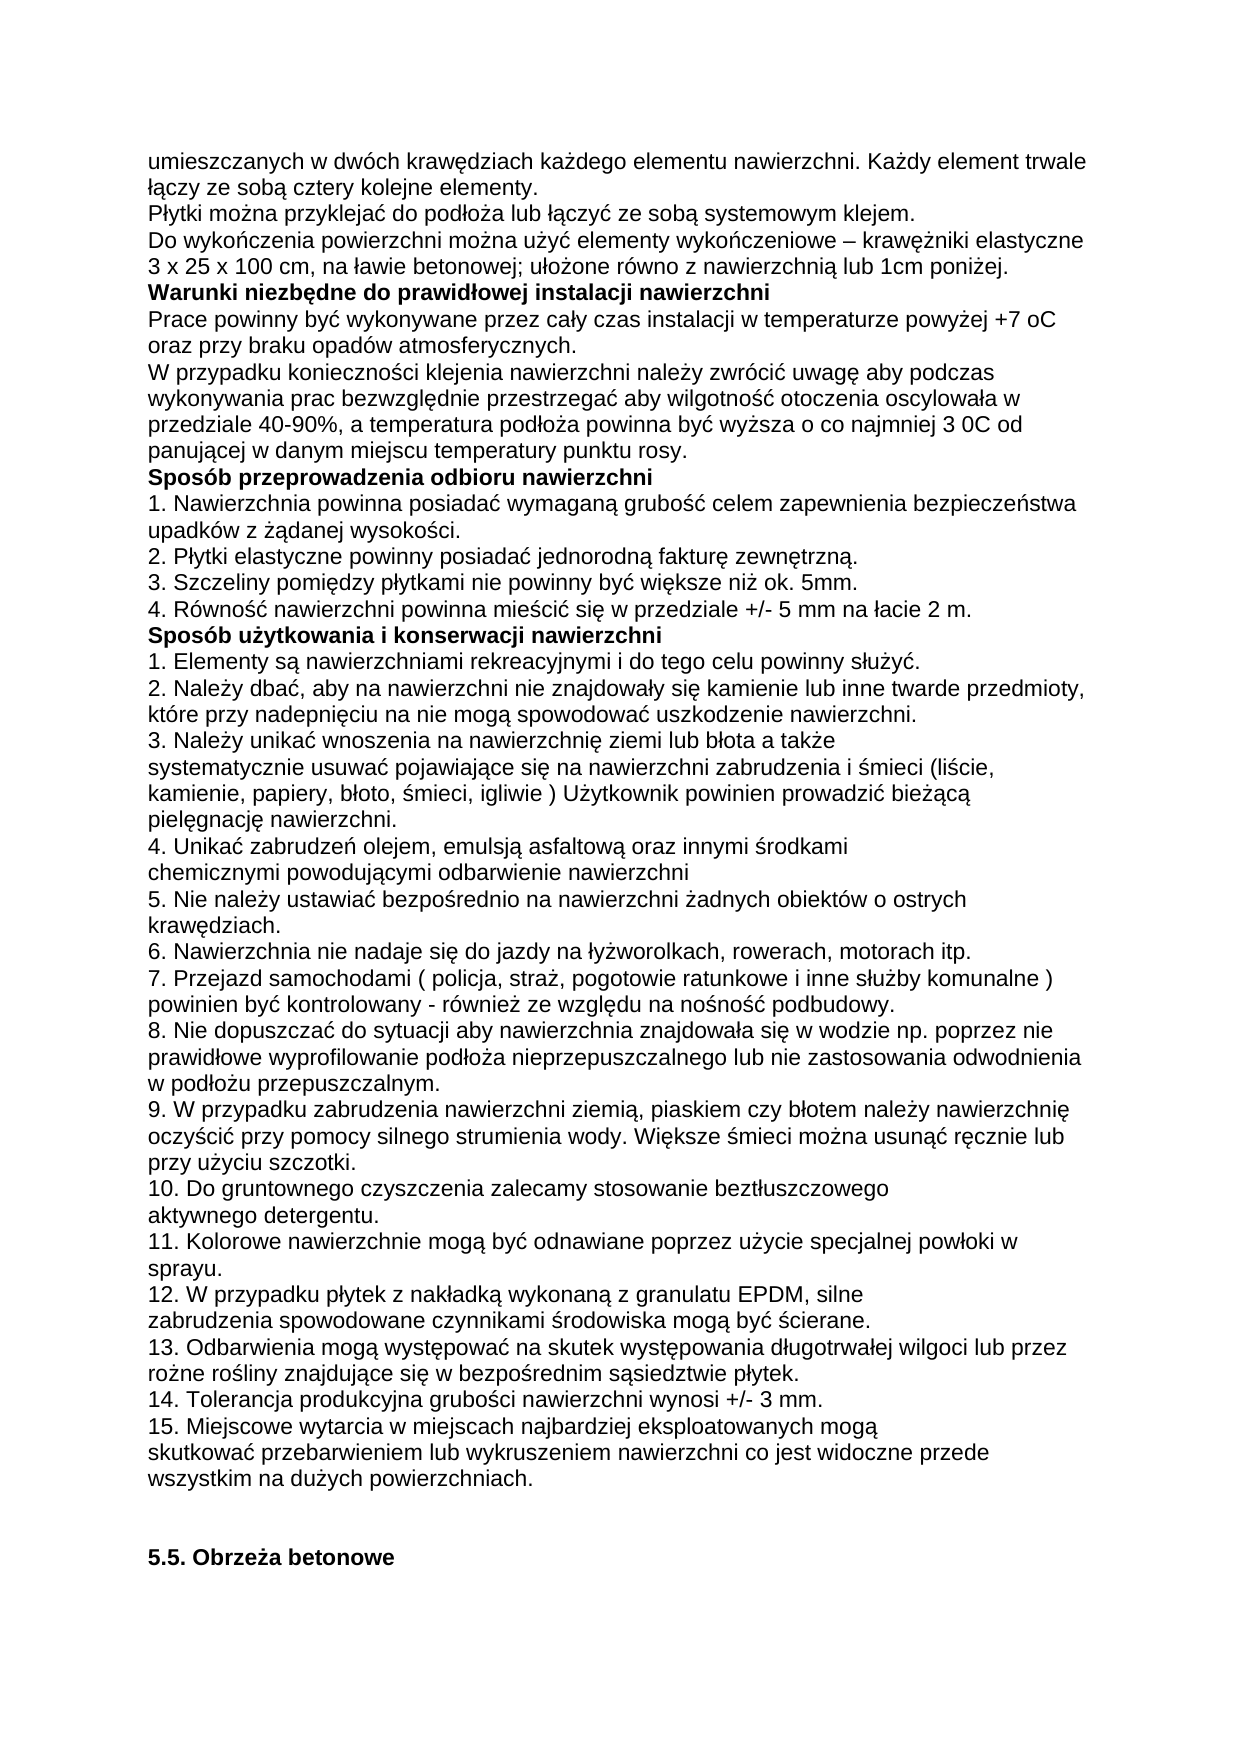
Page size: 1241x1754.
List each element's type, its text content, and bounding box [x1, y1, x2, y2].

text W przypadku konieczności klejenia nawierzchni należy zwrócić uwagę aby podczas wykonywania prac bezwzględnie przestrzegać aby wilgotność otoczenia oscylowała w przedziale 40-90%, a temperatura podłoża powinna być wyższa o co najmniej 3 0C od panującej w danym miejscu temperatury punktu rosy. [148, 358, 1093, 464]
text 5.5. Obrzeża betonowe [148, 1544, 1093, 1571]
text 4. Równość nawierzchni powinna mieścić się w przedziale +/- 5 mm na łacie 2 m. [148, 596, 1093, 622]
text aktywnego detergentu. [148, 1202, 1093, 1228]
text 10. Do gruntownego czyszczenia zalecamy stosowanie beztłuszczowego [148, 1175, 1093, 1202]
text 7. Przejazd samochodami ( policja, straż, pogotowie ratunkowe i inne służby komunalne ) powinien być kontrolowany - również ze względu na nośność podbudowy. [148, 964, 1093, 1017]
text 2. Należy dbać, aby na nawierzchni nie znajdowały się kamienie lub inne twarde przedmioty, które przy nadepnięciu na nie mogą spowodować uszkodzenie nawierzchni. [148, 675, 1093, 727]
text 3. Należy unikać wnoszenia na nawierzchnię ziemi lub błota a także [148, 727, 1093, 754]
text 3. Szczeliny pomiędzy płytkami nie powinny być większe niż ok. 5mm. [148, 569, 1093, 596]
text 6. Nawierzchnia nie nadaje się do jazdy na łyżworolkach, rowerach, motorach itp. [148, 938, 1093, 964]
text Płytki można przyklejać do podłoża lub łączyć ze sobą systemowym klejem. [148, 200, 1093, 227]
text Sposób przeprowadzenia odbioru nawierzchni [148, 464, 1093, 490]
text Warunki niezbędne do prawidłowej instalacji nawierzchni [148, 279, 1093, 306]
text 5. Nie należy ustawiać bezpośrednio na nawierzchni żadnych obiektów o ostrych krawędziach. [148, 886, 1093, 938]
text 1. Elementy są nawierzchniami rekreacyjnymi i do tego celu powinny służyć. [148, 648, 1093, 675]
text Do wykończenia powierzchni można użyć elementy wykończeniowe – krawężniki elastyczne 3 x 25 x 100 cm, na ławie betonowej; ułożone równo z nawierzchnią lub 1cm poniżej. [148, 227, 1093, 279]
text 12. W przypadku płytek z nakładką wykonaną z granulatu EPDM, silne [148, 1281, 1093, 1307]
text 2. Płytki elastyczne powinny posiadać jednorodną fakturę zewnętrzną. [148, 543, 1093, 569]
text 9. W przypadku zabrudzenia nawierzchni ziemią, piaskiem czy błotem należy nawierzchnię oczyścić przy pomocy silnego strumienia wody. Większe śmieci można usunąć ręcznie lub przy użyciu szczotki. [148, 1096, 1093, 1175]
text Prace powinny być wykonywane przez cały czas instalacji w temperaturze powyżej +7 oC oraz przy braku opadów atmosferycznych. [148, 306, 1093, 358]
text zabrudzenia spowodowane czynnikami środowiska mogą być ścierane. [148, 1307, 1093, 1333]
text 8. Nie dopuszczać do sytuacji aby nawierzchnia znajdowała się w wodzie np. poprzez nie prawidłowe wyprofilowanie podłoża nieprzepuszczalnego lub nie zastosowania odwodnienia w podłożu przepuszczalnym. [148, 1017, 1093, 1096]
text systematycznie usuwać pojawiające się na nawierzchni zabrudzenia i śmieci (liście, kamienie, papiery, błoto, śmieci, igliwie ) Użytkownik powinien prowadzić bieżącą pielęgnację nawierzchni. [148, 754, 1093, 833]
text Sposób użytkowania i konserwacji nawierzchni [148, 622, 1093, 648]
text 15. Miejscowe wytarcia w miejscach najbardziej eksploatowanych mogą [148, 1413, 1093, 1439]
text 4. Unikać zabrudzeń olejem, emulsją asfaltową oraz innymi środkami [148, 833, 1093, 859]
text chemicznymi powodującymi odbarwienie nawierzchni [148, 859, 1093, 886]
text skutkować przebarwieniem lub wykruszeniem nawierzchni co jest widoczne przede wszystkim na dużych powierzchniach. [148, 1439, 1093, 1492]
text 1. Nawierzchnia powinna posiadać wymaganą grubość celem zapewnienia bezpieczeństwa upadków z żądanej wysokości. [148, 490, 1093, 543]
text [148, 148, 1093, 200]
text 14. Tolerancja produkcyjna grubości nawierzchni wynosi +/- 3 mm. [148, 1386, 1093, 1413]
text 13. Odbarwienia mogą występować na skutek występowania długotrwałej wilgoci lub przez rożne rośliny znajdujące się w bezpośrednim sąsiedztwie płytek. [148, 1333, 1093, 1386]
text 11. Kolorowe nawierzchnie mogą być odnawiane poprzez użycie specjalnej powłoki w sprayu. [148, 1228, 1093, 1281]
